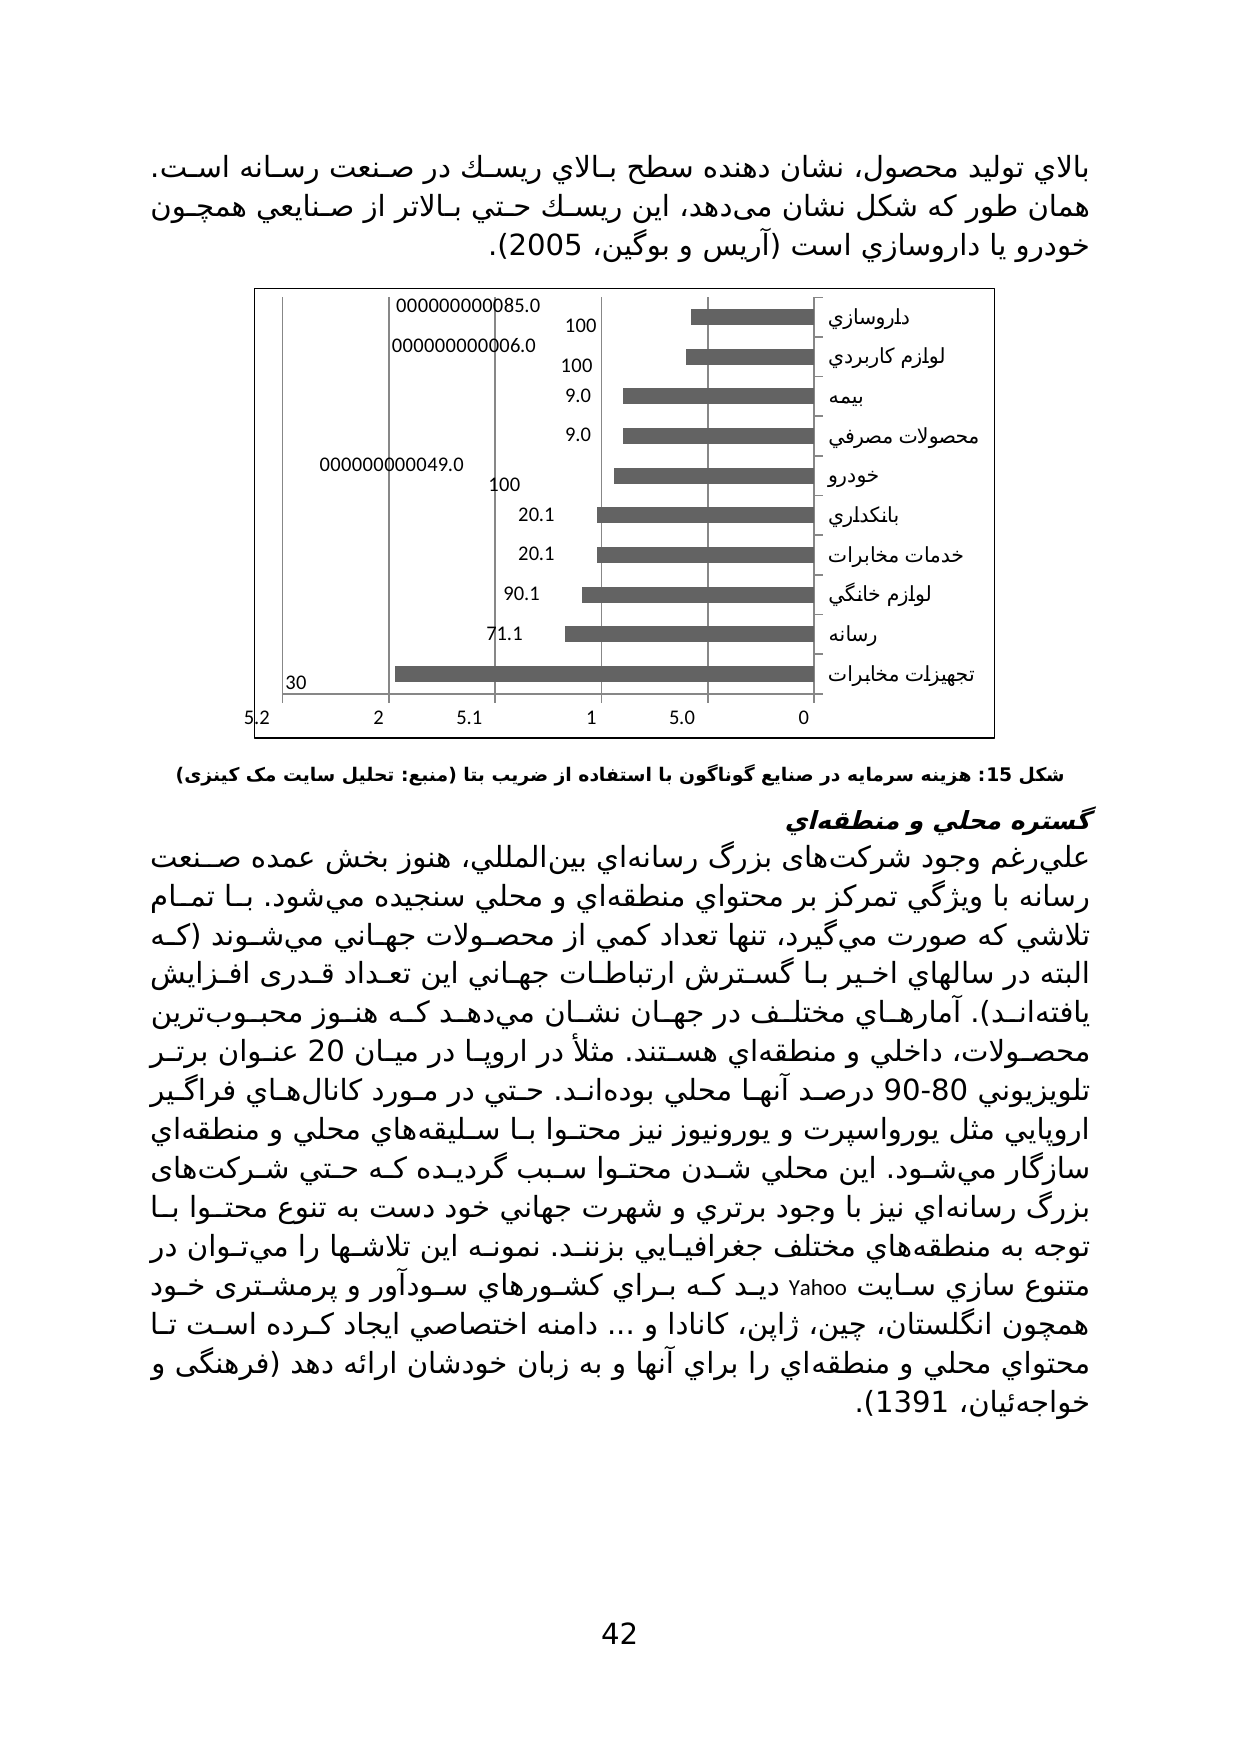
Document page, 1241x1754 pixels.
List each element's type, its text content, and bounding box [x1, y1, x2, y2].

text شکل 16: هزينه سرمايه در صنايع گوناگون با استفاده از ضریب بتا (منبع: تحلیل سایت مک کینزی) [150, 764, 1090, 786]
subtitle گستره محلي و منطقه‌اي [150, 806, 1090, 836]
text علي‌رغم وجود شرکت‌های بزرگ رسانه‌اي بين‌المللي، هنوز بخش عمده صنعت رسانه با ويژگي تمركز بر محتواي منطقه‌اي و محلي سنجيده مي‌شود. با تمام تلاشي كه صورت مي‌گيرد، تنها تعداد كمي از محصولات جهاني مي‌شوند (كه البته در سالهاي اخير با گسترش ارتباطات جهاني این تعداد قدری افزایش یافته‌اند). آمارهاي مختلف در جهان نشان مي‌دهد كه هنوز محبوب‌ترين محصولات، داخلي و منطقه‌اي هستند. مثلأ در اروپا در ميان 20 عنوان برتر تلويزيوني 80-90 درصد آنها محلي بوده‌اند. حتي در مورد كانال‌هاي فراگير اروپايي مثل يورواسپرت و يورونيوز نيز محتوا با سليقه‌هاي محلي و منطقه‌اي سازگار مي‌شود. اين محلي شدن محتوا سبب گردیده كه حتي شرکت‌های بزرگ رسانه‌اي نيز با وجود برتري و شهرت جهاني خود دست به تنوع محتوا با توجه به منطقه‌هاي مختلف جغرافيايي بزنند. نمونه اين تلاشها را مي‌توان در متنوع سازي سايت Yahoo ديد كه براي كشورهاي سودآور و پرمشتری خود همچون انگلستان، چین، ژاپن، کانادا و ... دامنه اختصاصي ايجاد كرده است تا محتواي محلي و منطقه‌اي را براي آنها و به زبان خودشان ارائه دهد (فرهنگی و خواجه‌ئیان، 1391). [150, 840, 1090, 1419]
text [150, 150, 1090, 262]
